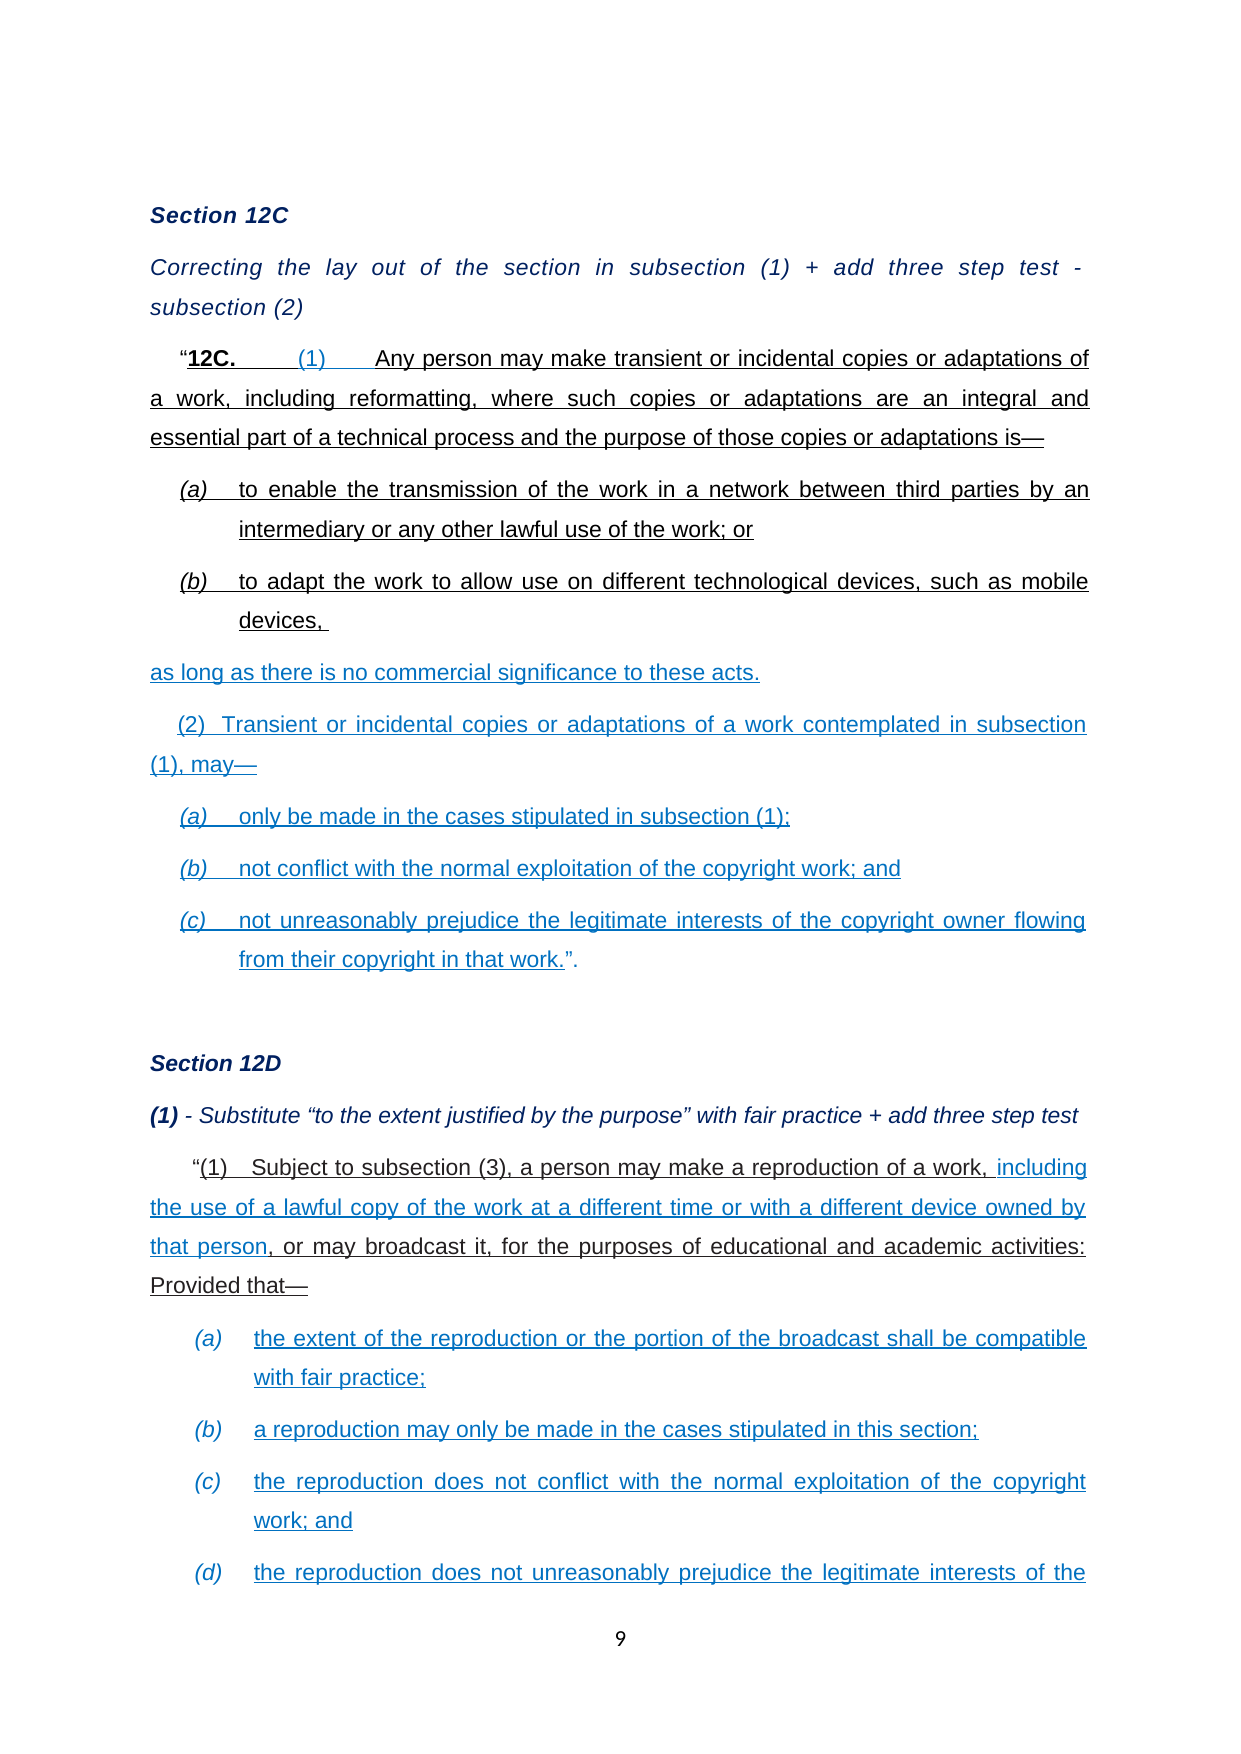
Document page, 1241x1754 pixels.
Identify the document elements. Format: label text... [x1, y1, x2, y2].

text “12C. (1) Any person may make transient or incidental copies or adaptations of a work, including reformatting, where such copies or adaptations are an integral and essential part of a technical process and the purpose of those copies or adaptations is— [150, 345, 1090, 408]
text (a) to enable the transmission of the work in a network between third parties by an intermediary or any other lawful use of the work; or [179, 476, 1090, 499]
list the reproduction does not conflict with the normal exploitation of the copyright work; and [194, 1468, 1087, 1534]
text Section 12D [150, 1050, 1090, 1076]
text (a) to enable the transmission of the work in a network between third parties by an intermediary or any other lawful use of the work; or [179, 500, 1090, 542]
list a reproduction may only be made in the cases stipulated in this section; [194, 1416, 1087, 1442]
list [194, 1559, 1087, 1586]
text (a) only be made in the cases stipulated in subsection (1); [179, 803, 1087, 829]
text (b) to adapt the work to allow use on different technological devices, such as mobile devices, [179, 568, 1090, 634]
text as long as there is no commercial significance to these acts. [150, 659, 1090, 686]
text (b) not conflict with the normal exploitation of the copyright work; and [179, 855, 1087, 881]
text “(1) Subject to subsection (3), a person may make a reproduction of a work, including the use of a lawful copy of the work at a different time or with a different device owned by that person, or may broadcast it, for the purposes of educational and academic activities: Provided that— [150, 1154, 1087, 1299]
text “12C. (1) Any person may make transient or incidental copies or adaptations of a work, including reformatting, where such copies or adaptations are an integral and essential part of a technical process and the purpose of those copies or adaptations is— [150, 409, 1090, 451]
list the extent of the reproduction or the portion of the broadcast shall be compatible with fair practice; [194, 1324, 1087, 1390]
text Correcting the lay out of the section in subsection (1) + add three step test - subsection (2) [150, 254, 1086, 320]
text (c) not unreasonably prejudice the legitimate interests of the copyright owner flowing from their copyright in that work.”. [179, 907, 1087, 972]
text (2) Transient or incidental copies or adaptations of a work contemplated in subsection (1), may— [150, 711, 1087, 777]
text Section 12C [150, 202, 1086, 228]
text (1) - Substitute “to the extent justified by the purpose” with fair practice + add three step test [150, 1102, 1090, 1128]
